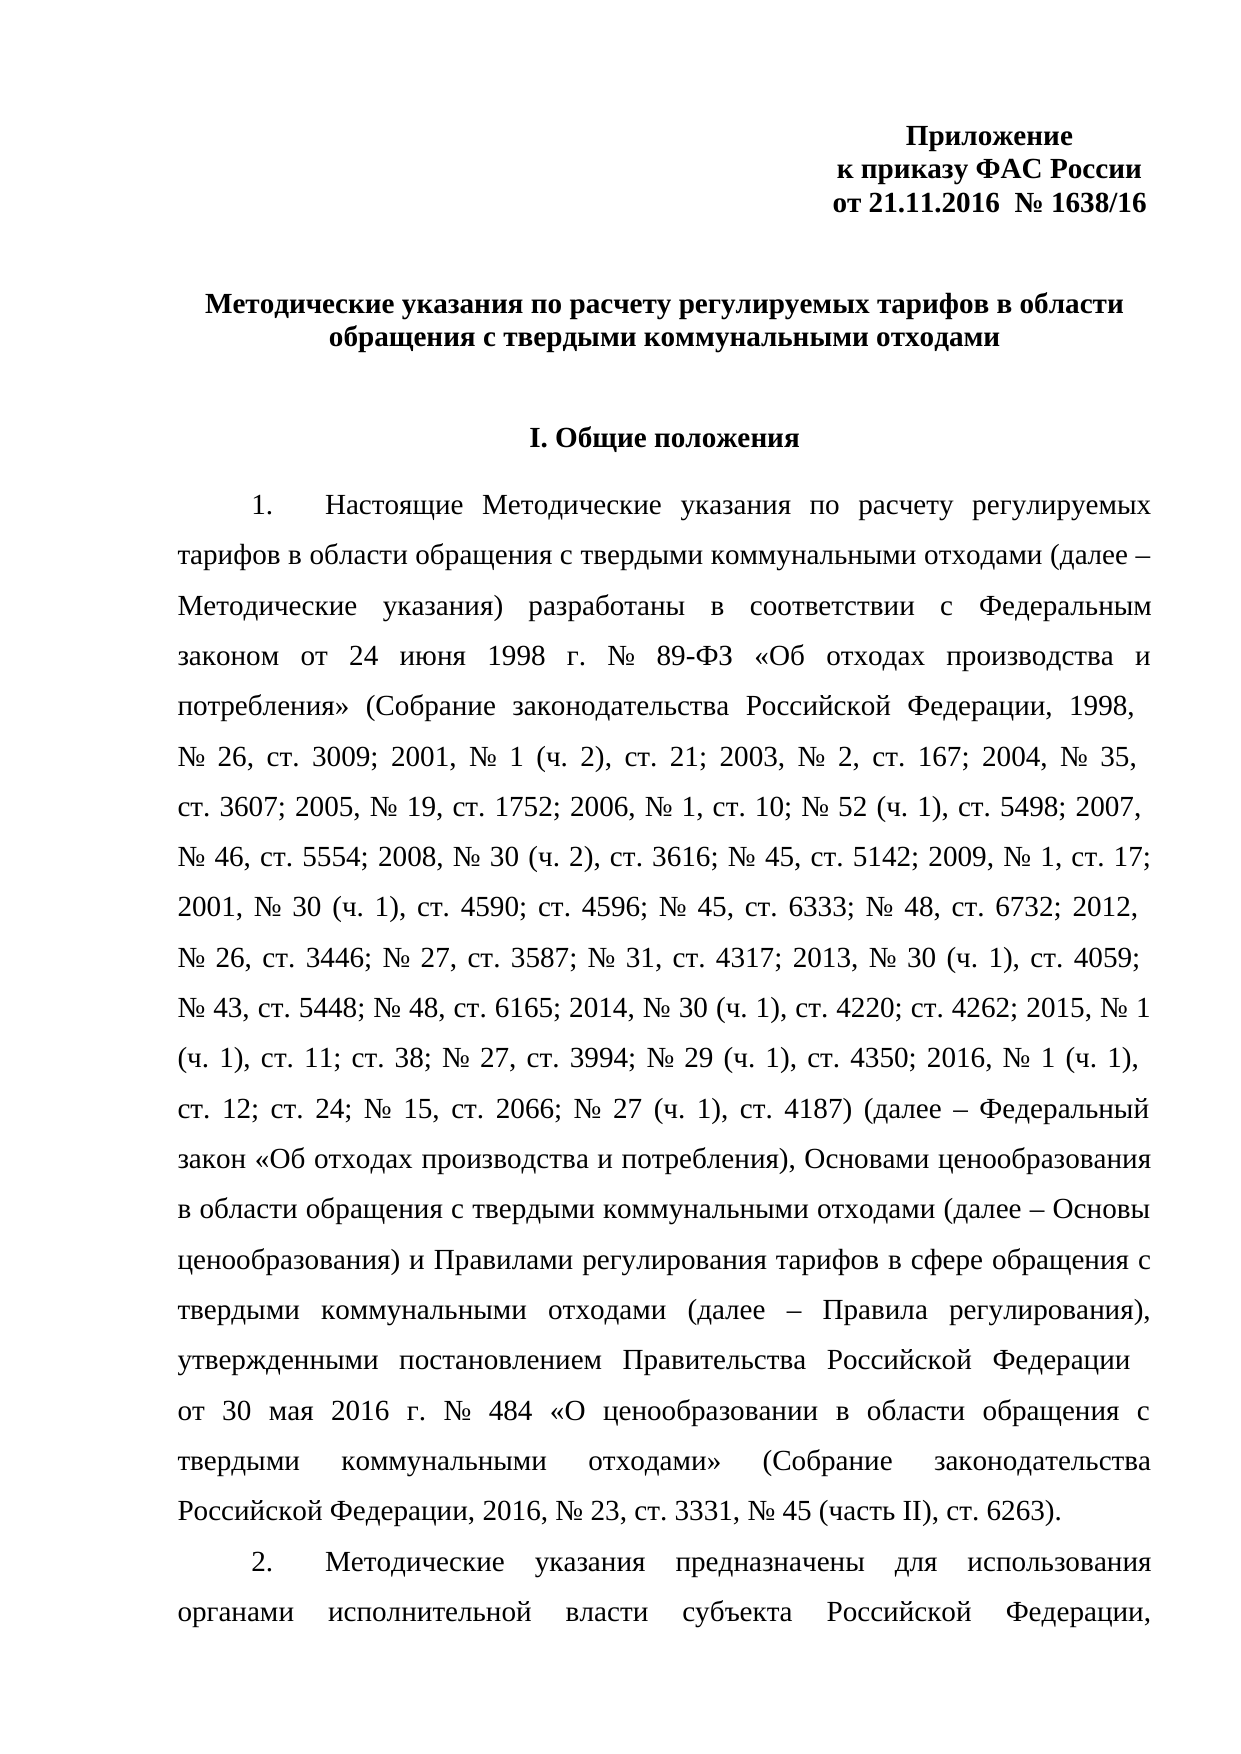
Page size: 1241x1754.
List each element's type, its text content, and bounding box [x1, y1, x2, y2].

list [177, 1544, 1152, 1627]
text I. Общие положения [177, 420, 1152, 453]
text от 21.11.2016 № 1638/16 [827, 185, 1152, 219]
text Приложение [827, 118, 1152, 152]
list Настоящие Методические указания по расчету регулируемых тарифов в области обращения с твердыми коммунальными отходами (далее – Методические указания) разработаны в соответствии с Федеральным законом от 24 июня 1998 г. № 89-ФЗ «Об отходах производства и потребления» (Собрание законодательства Российской Федерации, 1998, № 26, ст. 3009; 2001, № 1 (ч. 2), ст. 21; 2003, № 2, ст. 167; 2004, № 35, ст. 3607; 2005, № 19, ст. 1752; 2006, № 1, ст. 10; № 52 (ч. 1), ст. 5498; 2007, № 46, ст. 5554; 2008, № 30 (ч. 2), ст. 3616; № 45, ст. 5142; 2009, № 1, ст. 17; 2001, № 30 (ч. 1), ст. 4590; ст. 4596; № 45, ст. 6333; № 48, ст. 6732; 2012, № 26, ст. 3446; № 27, ст. 3587; № 31, ст. 4317; 2013, № 30 (ч. 1), ст. 4059; № 43, ст. 5448; № 48, ст. 6165; 2014, № 30 (ч. 1), ст. 4220; ст. 4262; 2015, № 1 (ч. 1), ст. 11; ст. 38; № 27, ст. 3994; № 29 (ч. 1), ст. 4350; 2016, № 1 (ч. 1), ст. 12; ст. 24; № 15, ст. 2066; № 27 (ч. 1), ст. 4187) (далее – Федеральный закон «Об отходах производства и потребления), Основами ценообразования в области обращения с твердыми коммунальными отходами (далее – Основы ценообразования) и Правилами регулирования тарифов в сфере обращения с твердыми коммунальными отходами (далее – Правила регулирования), утвержденными постановлением Правительства Российской Федерации от 30 мая 2016 г. № 484 «О ценообразовании в области обращения с твердыми коммунальными отходами» (Собрание законодательства Российской Федерации, 2016, № 23, ст. 3331, № 45 (часть II), ст. 6263). [177, 487, 1152, 1527]
text к приказу ФАС России [827, 152, 1152, 185]
title Методические указания по расчету регулируемых тарифов в области обращения с твердыми коммунальными отходами [177, 286, 1152, 353]
